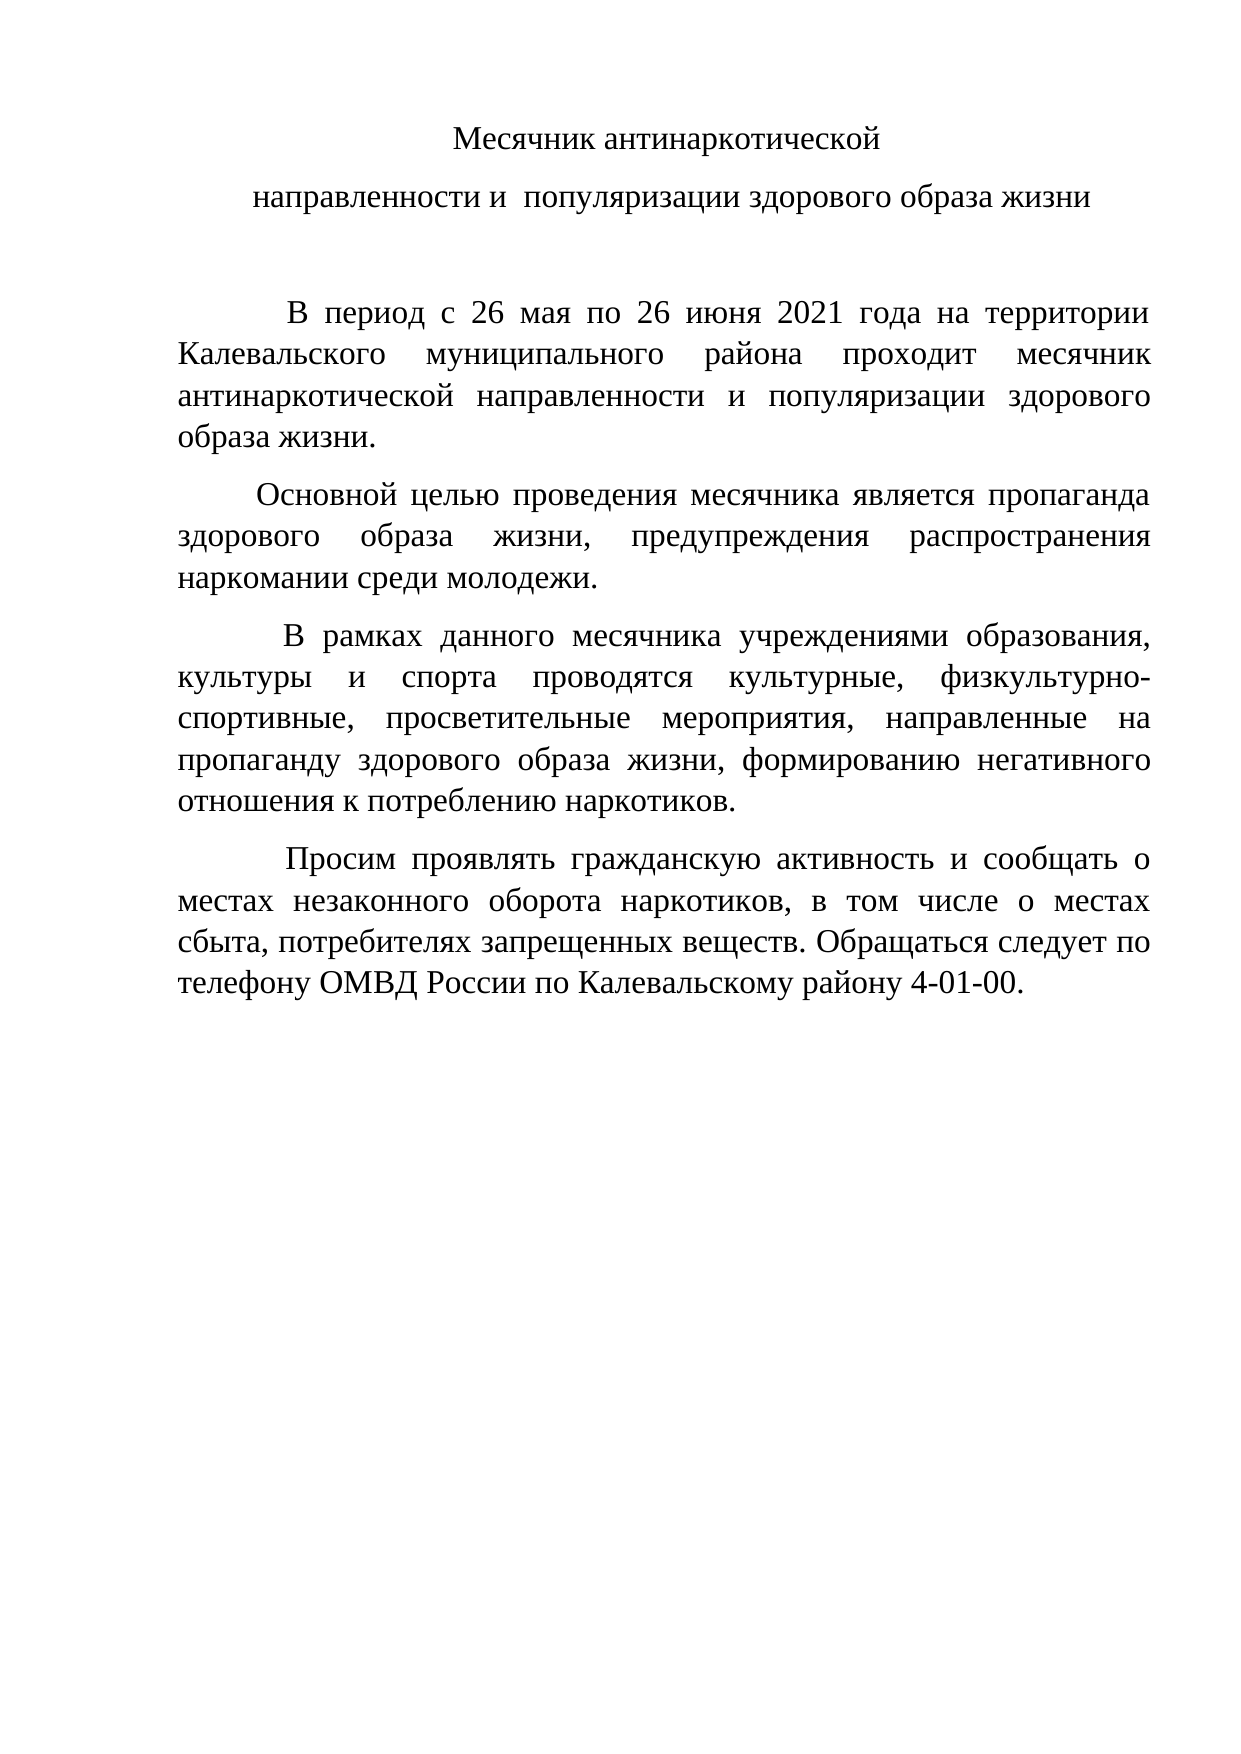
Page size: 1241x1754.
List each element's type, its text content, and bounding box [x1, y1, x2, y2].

text Месячник антинаркотической [177, 118, 1152, 156]
text Основной целью проведения месячника является пропаганда здорового образа жизни, предупреждения распространения наркомании среди молодежи. [177, 474, 1152, 595]
text Просим проявлять гражданскую активность и сообщать о местах незаконного оборота наркотиков, в том числе о местах сбыта, потребителях запрещенных веществ. Обращаться следует по телефону ОМВД России по Калевальскому району 4-01-00. [177, 838, 1152, 1001]
text В период с 26 мая по 26 июня 2021 года на территории Калевальского муниципального района проходит месячник антинаркотической направленности и популяризации здорового образа жизни. [177, 292, 1152, 454]
text направленности и популяризации здорового образа жизни [177, 176, 1152, 214]
text В рамках данного месячника учреждениями образования, культуры и спорта проводятся культурные, физкультурно-спортивные, просветительные мероприятия, направленные на пропаганду здорового образа жизни, формированию негативного отношения к потреблению наркотиков. [177, 615, 1152, 819]
